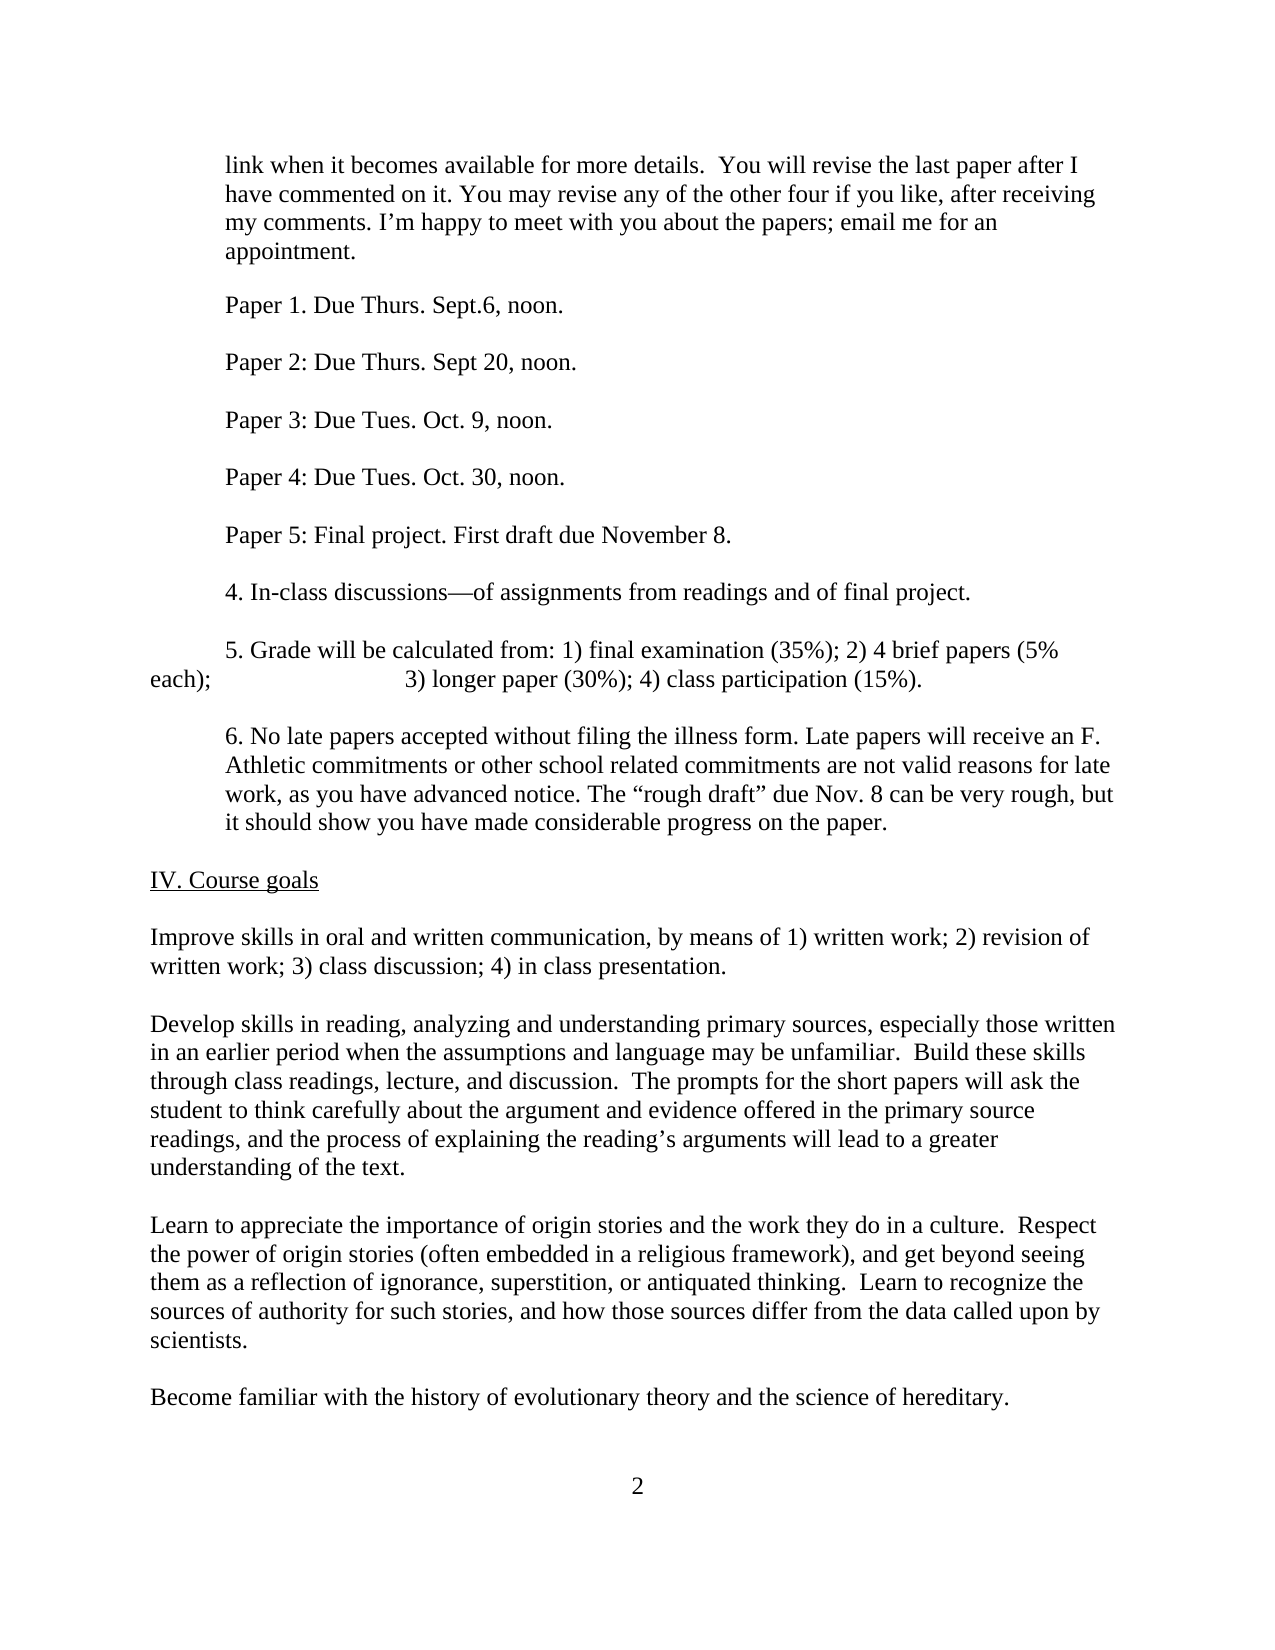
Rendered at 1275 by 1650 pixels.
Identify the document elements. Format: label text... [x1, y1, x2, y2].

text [225, 150, 1125, 265]
text IV. Course goals [150, 865, 1125, 894]
text 6. No late papers accepted without filing the illness form. Late papers will receive an F. Athletic commitments or other school related commitments are not valid reasons for late work, as you have advanced notice. The “rough draft” due Nov. 8 can be very rough, but it should show you have made considerable progress on the paper. [225, 721, 1125, 836]
text Develop skills in reading, analyzing and understanding primary sources, especially those written in an earlier period when the assumptions and language may be unfamiliar. Build these skills through class readings, lecture, and discussion. The prompts for the short papers will ask the student to think carefully about the argument and evidence offered in the primary source readings, and the process of explaining the reading’s arguments will lead to a greater understanding of the text. [150, 1009, 1125, 1181]
text 5. Grade will be calculated from: 1) final examination (35%); 2) 4 brief papers (5% each); 3) longer paper (30%); 4) class participation (15%). [150, 635, 1125, 692]
text Become familiar with the history of evolutionary theory and the science of hereditary. [150, 1382, 1125, 1411]
text 4. In-class discussions—of assignments from readings and of final project. [150, 577, 1125, 606]
text Paper 1. Due Thurs. Sept.6, noon. Paper 2: Due Thurs. Sept 20, noon. Paper 3: Due Tues. Oct. 9, noon. Paper 4: Due Tues. Oct. 30, noon. Paper 5: Final project. First draft due November 8. [225, 290, 1125, 549]
text Learn to appreciate the importance of origin stories and the work they do in a culture. Respect the power of origin stories (often embedded in a religious framework), and get beyond seeing them as a reflection of ignorance, superstition, or antiquated thinking. Learn to recognize the sources of authority for such stories, and how those sources differ from the data called upon by scientists. [150, 1210, 1125, 1354]
text Improve skills in oral and written communication, by means of 1) written work; 2) revision of written work; 3) class discussion; 4) in class presentation. [150, 922, 1125, 980]
